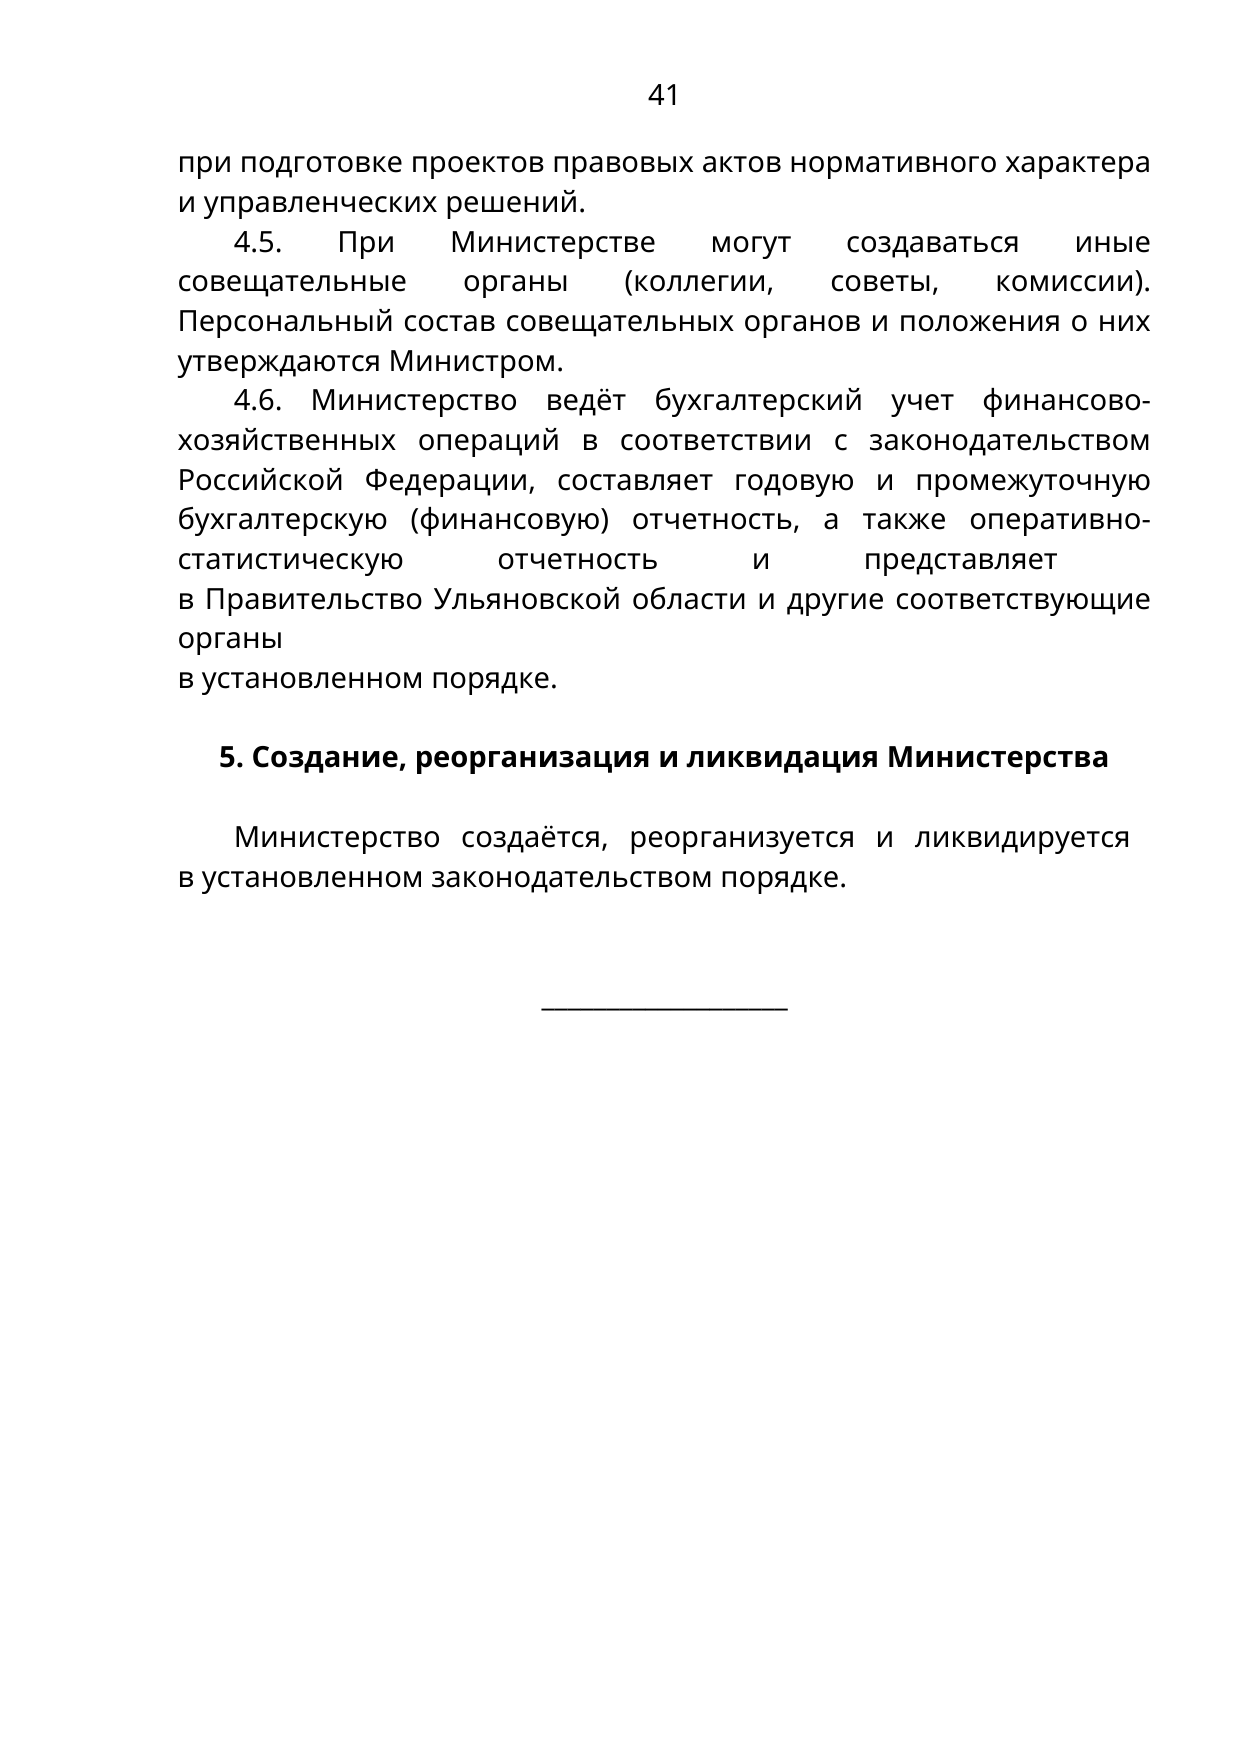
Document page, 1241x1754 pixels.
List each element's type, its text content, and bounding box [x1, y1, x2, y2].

text Министерство создаётся, реорганизуется и ликвидируется в установленном законодательством порядке. [177, 816, 1152, 896]
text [177, 141, 1152, 221]
title 5. Создание, реорганизация и ликвидация Министерства [177, 737, 1152, 776]
text ___________________ [177, 975, 1152, 1014]
text 4.6. Министерство ведёт бухгалтерский учет финансово-хозяйственных операций в соответствии с законодательством Российской Федерации, составляет годовую и промежуточную бухгалтерскую (финансовую) отчетность, а также оперативно-статистическую отчетность и представляет в Правительство Ульяновской области и другие соответствующие органы в установленном порядке. [177, 379, 1152, 697]
text 4.5. При Министерстве могут создаваться иные совещательные органы (коллегии, советы, комиссии). Персональный состав совещательных органов и положения о них утверждаются Министром. [177, 221, 1152, 379]
